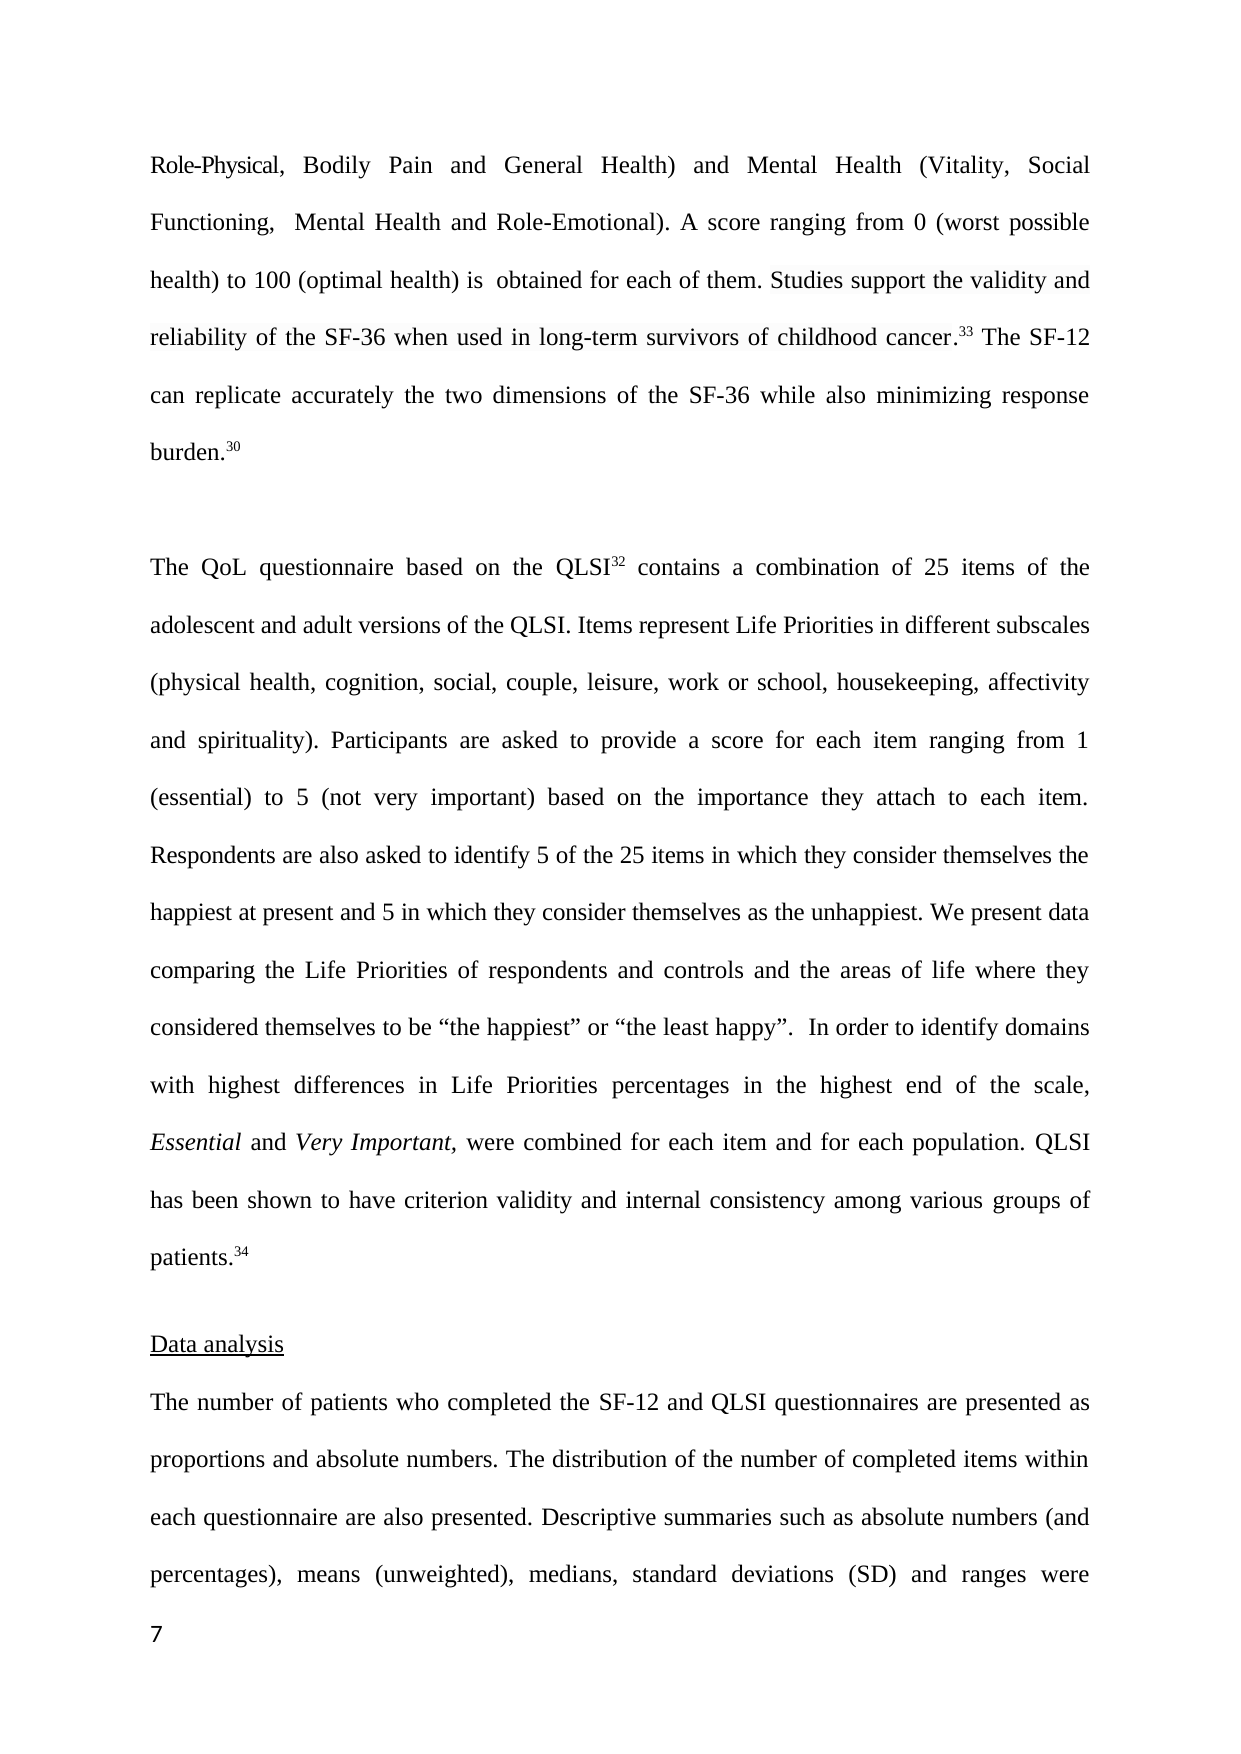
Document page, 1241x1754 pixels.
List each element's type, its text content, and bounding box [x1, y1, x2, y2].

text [150, 150, 1090, 466]
text The QoL questionnaire based on the QLSI32 contains a combination of 25 items of the adolescent and adult versions of the QLSI. Items represent Life Priorities in different subscales (physical health, cognition, social, couple, leisure, work or school, housekeeping, affectivity and spirituality). Participants are asked to provide a score for each item ranging from 1 (essential) to 5 (not very important) based on the importance they attach to each item. Respondents are also asked to identify 5 of the 25 items in which they consider themselves the happiest at present and 5 in which they consider themselves as the unhappiest. We present data comparing the Life Priorities of respondents and controls and the areas of life where they considered themselves to be “the happiest” or “the least happy”. In order to identify domains with highest differences in Life Priorities percentages in the highest end of the scale, Essential and Very Important, were combined for each item and for each population. QLSI has been shown to have criterion validity and internal consistency among various groups of patients.34 [150, 552, 1090, 1271]
text Data analysis [150, 1329, 1067, 1358]
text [150, 1387, 1090, 1588]
